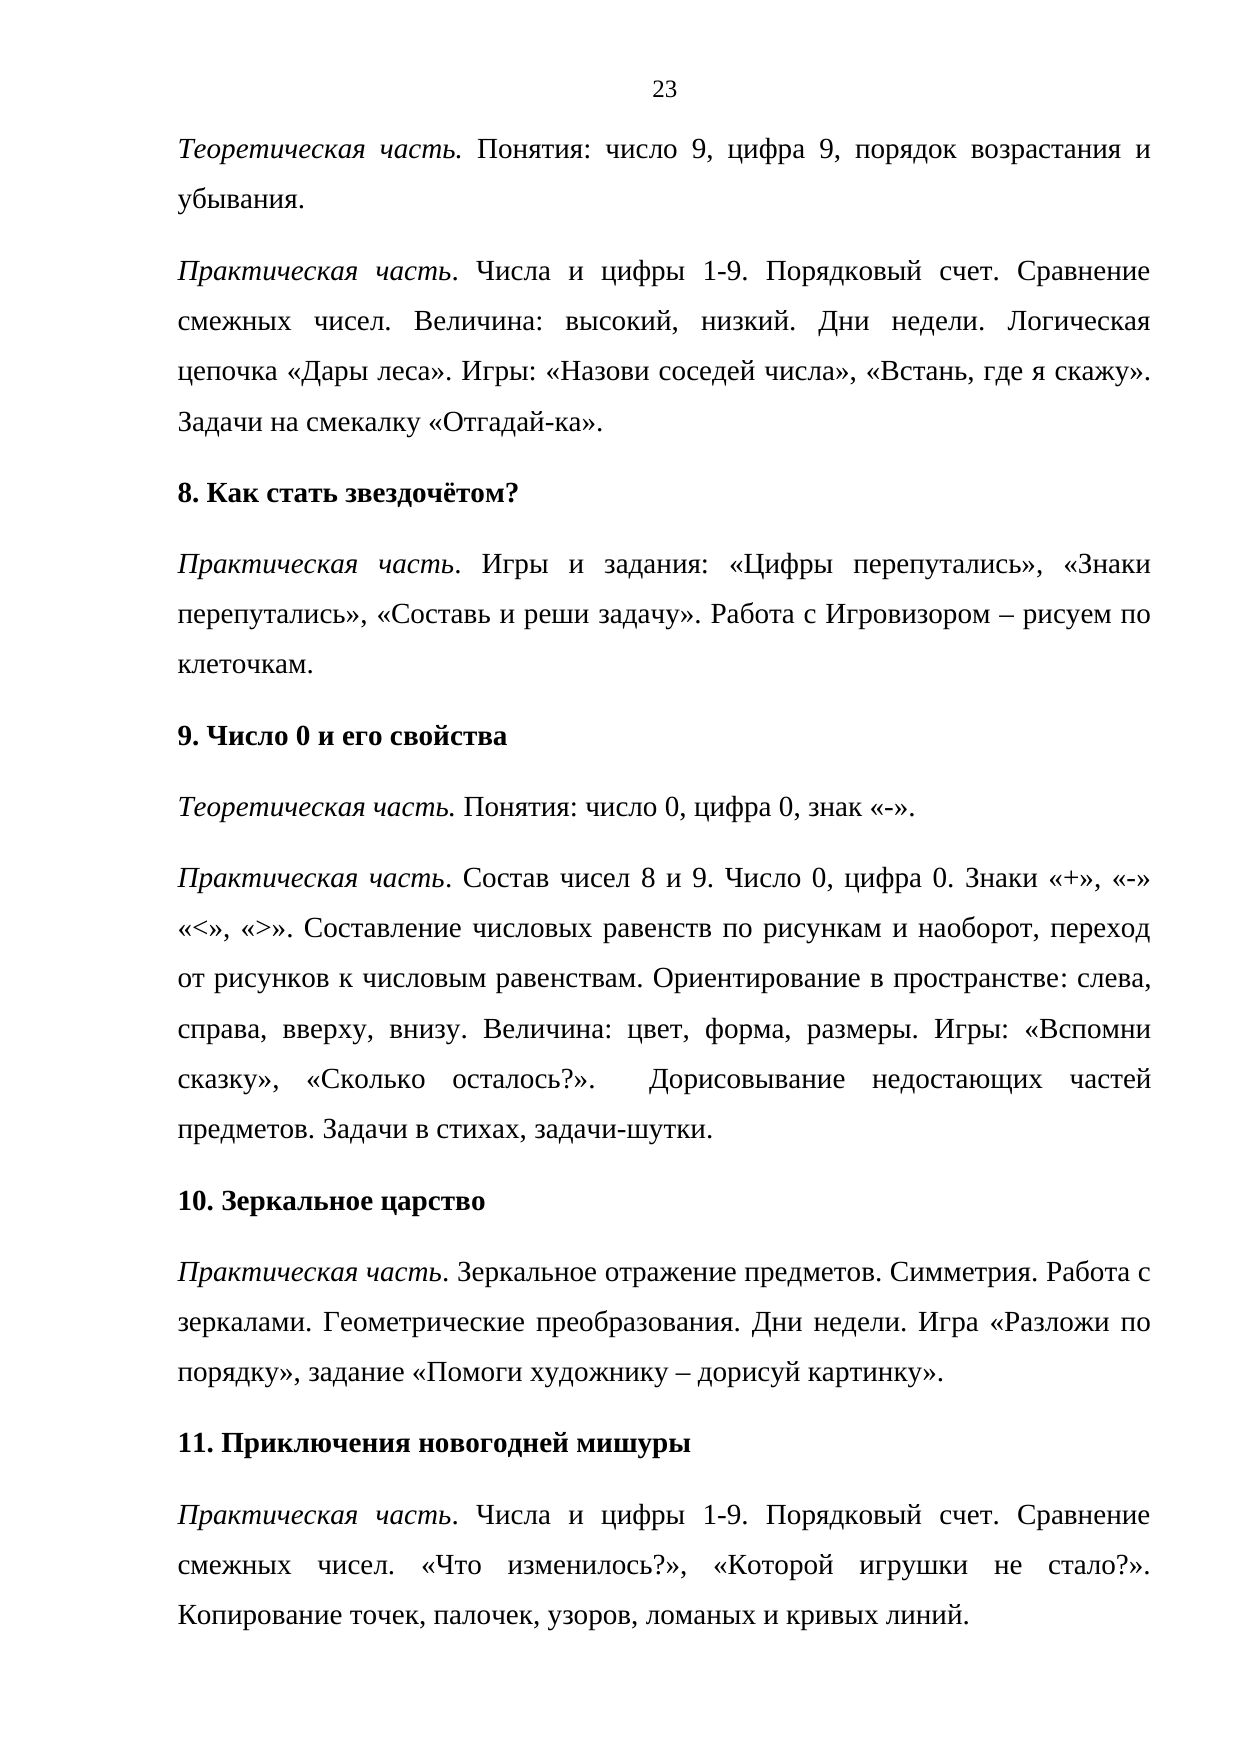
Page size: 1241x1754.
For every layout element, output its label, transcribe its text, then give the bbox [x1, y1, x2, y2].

text Практическая часть. Числа и цифры 1-9. Порядковый счет. Сравнение смежных чисел. «Что изменилось?», «Которой игрушки не стало?». Копирование точек, палочек, узоров, ломаных и кривых линий. [177, 1497, 1152, 1631]
text 9. Число 0 и его свойства [177, 718, 1152, 751]
text Практическая часть. Зеркальное отражение предметов. Симметрия. Работа с зеркалами. Геометрические преобразования. Дни недели. Игра «Разложи по порядку», задание «Помоги художнику – дорисуй картинку». [177, 1254, 1152, 1388]
text 8. Как стать звездочётом? [177, 475, 1152, 508]
text 11. Приключения новогодней мишуры [177, 1426, 1152, 1459]
text Теоретическая часть. Понятия: число 0, цифра 0, знак «-». [177, 789, 1152, 822]
text Практическая часть. Состав чисел 8 и 9. Число 0, цифра 0. Знаки «+», «-» «<», «>». Составление числовых равенств по рисункам и наоборот, переход от рисунков к числовым равенствам. Ориентирование в пространстве: слева, справа, вверху, внизу. Величина: цвет, форма, размеры. Игры: «Вспомни сказку», «Сколько осталось?». Дорисовывание недостающих частей предметов. Задачи в стихах, задачи-шутки. [177, 860, 1152, 1145]
text Практическая часть. Числа и цифры 1-9. Порядковый счет. Сравнение смежных чисел. Величина: высокий, низкий. Дни недели. Логическая цепочка «Дары леса». Игры: «Назови соседей числа», «Встань, где я скажу». Задачи на смекалку «Отгадай-ка». [177, 253, 1152, 437]
text 10. Зеркальное царство [177, 1183, 1152, 1216]
text Практическая часть. Игры и задания: «Цифры перепутались», «Знаки перепутались», «Составь и реши задачу». Работа с Игровизором – рисуем по клеточкам. [177, 546, 1152, 680]
text Теоретическая часть. Понятия: число 9, цифра 9, порядок возрастания и убывания. [177, 131, 1152, 215]
